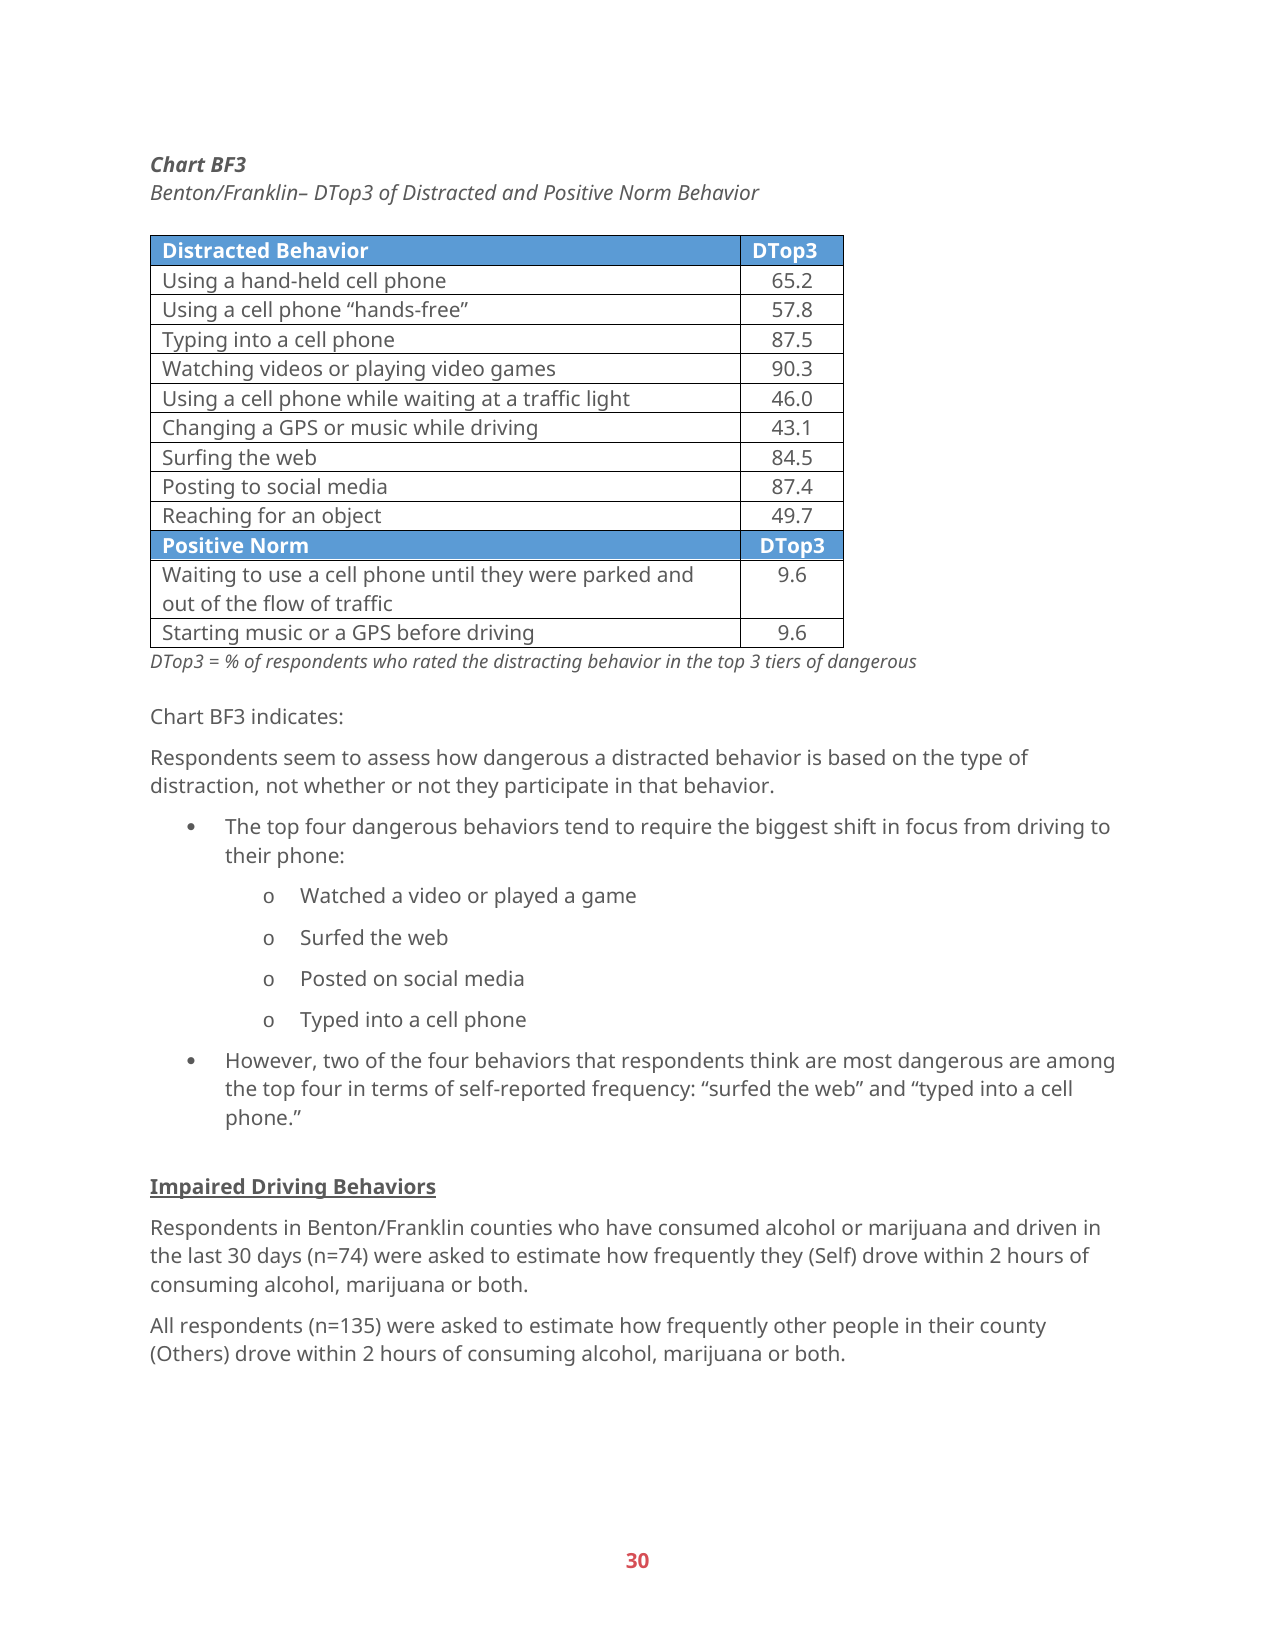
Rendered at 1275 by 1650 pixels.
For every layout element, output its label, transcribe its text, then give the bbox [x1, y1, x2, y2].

table_cell 57.8 [741, 295, 843, 324]
table_cell Watching videos or playing video games [151, 354, 740, 383]
table_cell 46.0 [741, 384, 843, 412]
table_cell 9.6 [741, 561, 843, 617]
table_cell DTop3 [741, 531, 843, 559]
text Respondents seem to assess how dangerous a distracted behavior is based on the type of distraction, not whether or not they participate in that behavior. [150, 743, 1125, 800]
table_cell Using a cell phone while waiting at a traffic light [151, 384, 740, 412]
text DTop3 = % of respondents who rated the distracting behavior in the top 3 tiers of dangerous [150, 648, 1125, 673]
table_cell 87.4 [741, 472, 843, 501]
list The top four dangerous behaviors tend to require the biggest shift in focus from driving to their phone: [187, 812, 1125, 869]
table_cell Using a hand-held cell phone [151, 266, 740, 294]
table_cell Surfing the web [151, 443, 740, 471]
table_cell Using a cell phone “hands-free” [151, 295, 740, 324]
text Chart BF3 indicates: [150, 702, 1125, 730]
text All respondents (n=135) were asked to estimate how frequently other people in their county (Others) drove within 2 hours of consuming alcohol, marijuana or both. [150, 1311, 1125, 1368]
text Impaired Driving Behaviors [150, 1172, 1125, 1201]
list Surfed the web [262, 923, 1125, 951]
list However, two of the four behaviors that respondents think are most dangerous are among the top four in terms of self-reported frequency: “surfed the web” and “typed into a cell phone.” [187, 1046, 1125, 1131]
list Watched a video or played a game [262, 882, 1125, 910]
table_cell 49.7 [741, 502, 843, 530]
table_header Distracted Behavior [151, 236, 740, 265]
table_cell Reaching for an object [151, 502, 740, 530]
table_cell Typing into a cell phone [151, 325, 740, 353]
table_cell Waiting to use a cell phone until they were parked and out of the flow of traffic [151, 561, 740, 617]
table_cell 90.3 [741, 354, 843, 383]
table_header DTop3 [741, 236, 843, 265]
text Respondents in Benton/Franklin counties who have consumed alcohol or marijuana and driven in the last 30 days (n=74) were asked to estimate how frequently they (Self) drove within 2 hours of consuming alcohol, marijuana or both. [150, 1213, 1125, 1298]
table_cell 43.1 [741, 413, 843, 442]
list Typed into a cell phone [262, 1005, 1125, 1033]
table_cell Posting to social media [151, 472, 740, 501]
text Chart BF3 [150, 150, 1125, 178]
table_cell Changing a GPS or music while driving [151, 413, 740, 442]
table_cell Starting music or a GPS before driving [151, 619, 740, 647]
table_cell Positive Norm [151, 531, 740, 559]
text Benton/Franklin– DTop3 of Distracted and Positive Norm Behavior [150, 178, 1125, 207]
table_cell 84.5 [741, 443, 843, 471]
table_cell 87.5 [741, 325, 843, 353]
table_cell 65.2 [741, 266, 843, 294]
list Posted on social media [262, 964, 1125, 992]
table_cell 9.6 [741, 619, 843, 647]
